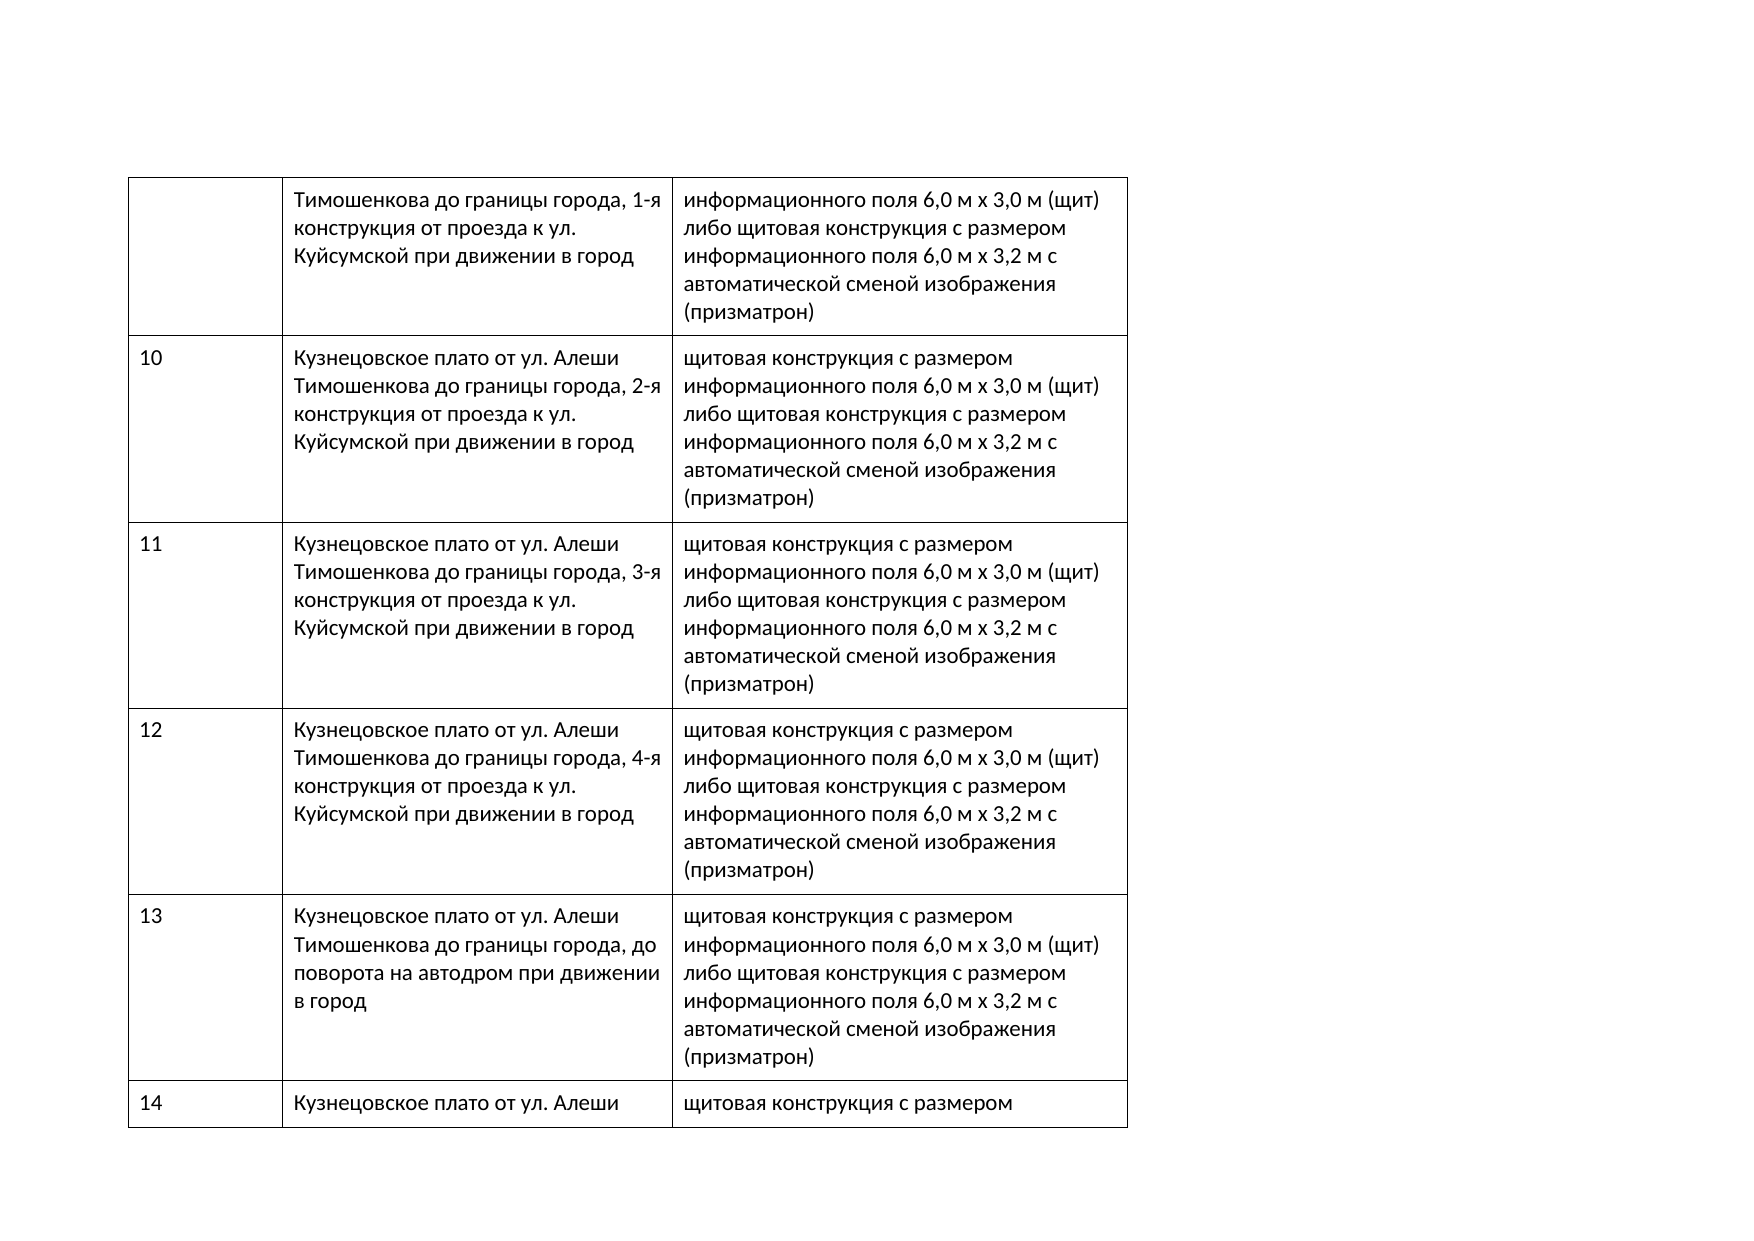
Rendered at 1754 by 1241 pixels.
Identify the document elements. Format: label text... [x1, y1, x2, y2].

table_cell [283, 178, 672, 335]
table_cell 11 [129, 523, 282, 708]
table_cell Кузнецовское плато от ул. Алеши Тимошенкова до границы города, до поворота на автодром при движении в город [283, 895, 672, 1080]
table_cell 12 [129, 709, 282, 894]
table_cell 13 [129, 895, 282, 1080]
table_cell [673, 1081, 1127, 1127]
table_cell 14 [129, 1081, 282, 1127]
table_cell 10 [129, 336, 282, 522]
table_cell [673, 178, 1127, 335]
table_cell 9 [129, 178, 282, 335]
table_cell Кузнецовское плато от ул. Алеши Тимошенкова до границы города, 3-я конструкция от проезда к ул. Куйсумской при движении в город [283, 523, 672, 708]
table_cell Кузнецовское плато от ул. Алеши Тимошенкова до границы города, 4-я конструкция от проезда к ул. Куйсумской при движении в город [283, 709, 672, 894]
table_cell Кузнецовское плато от ул. Алеши Тимошенкова до границы города, 2-я конструкция от проезда к ул. Куйсумской при движении в город [283, 336, 672, 522]
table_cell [283, 1081, 672, 1127]
